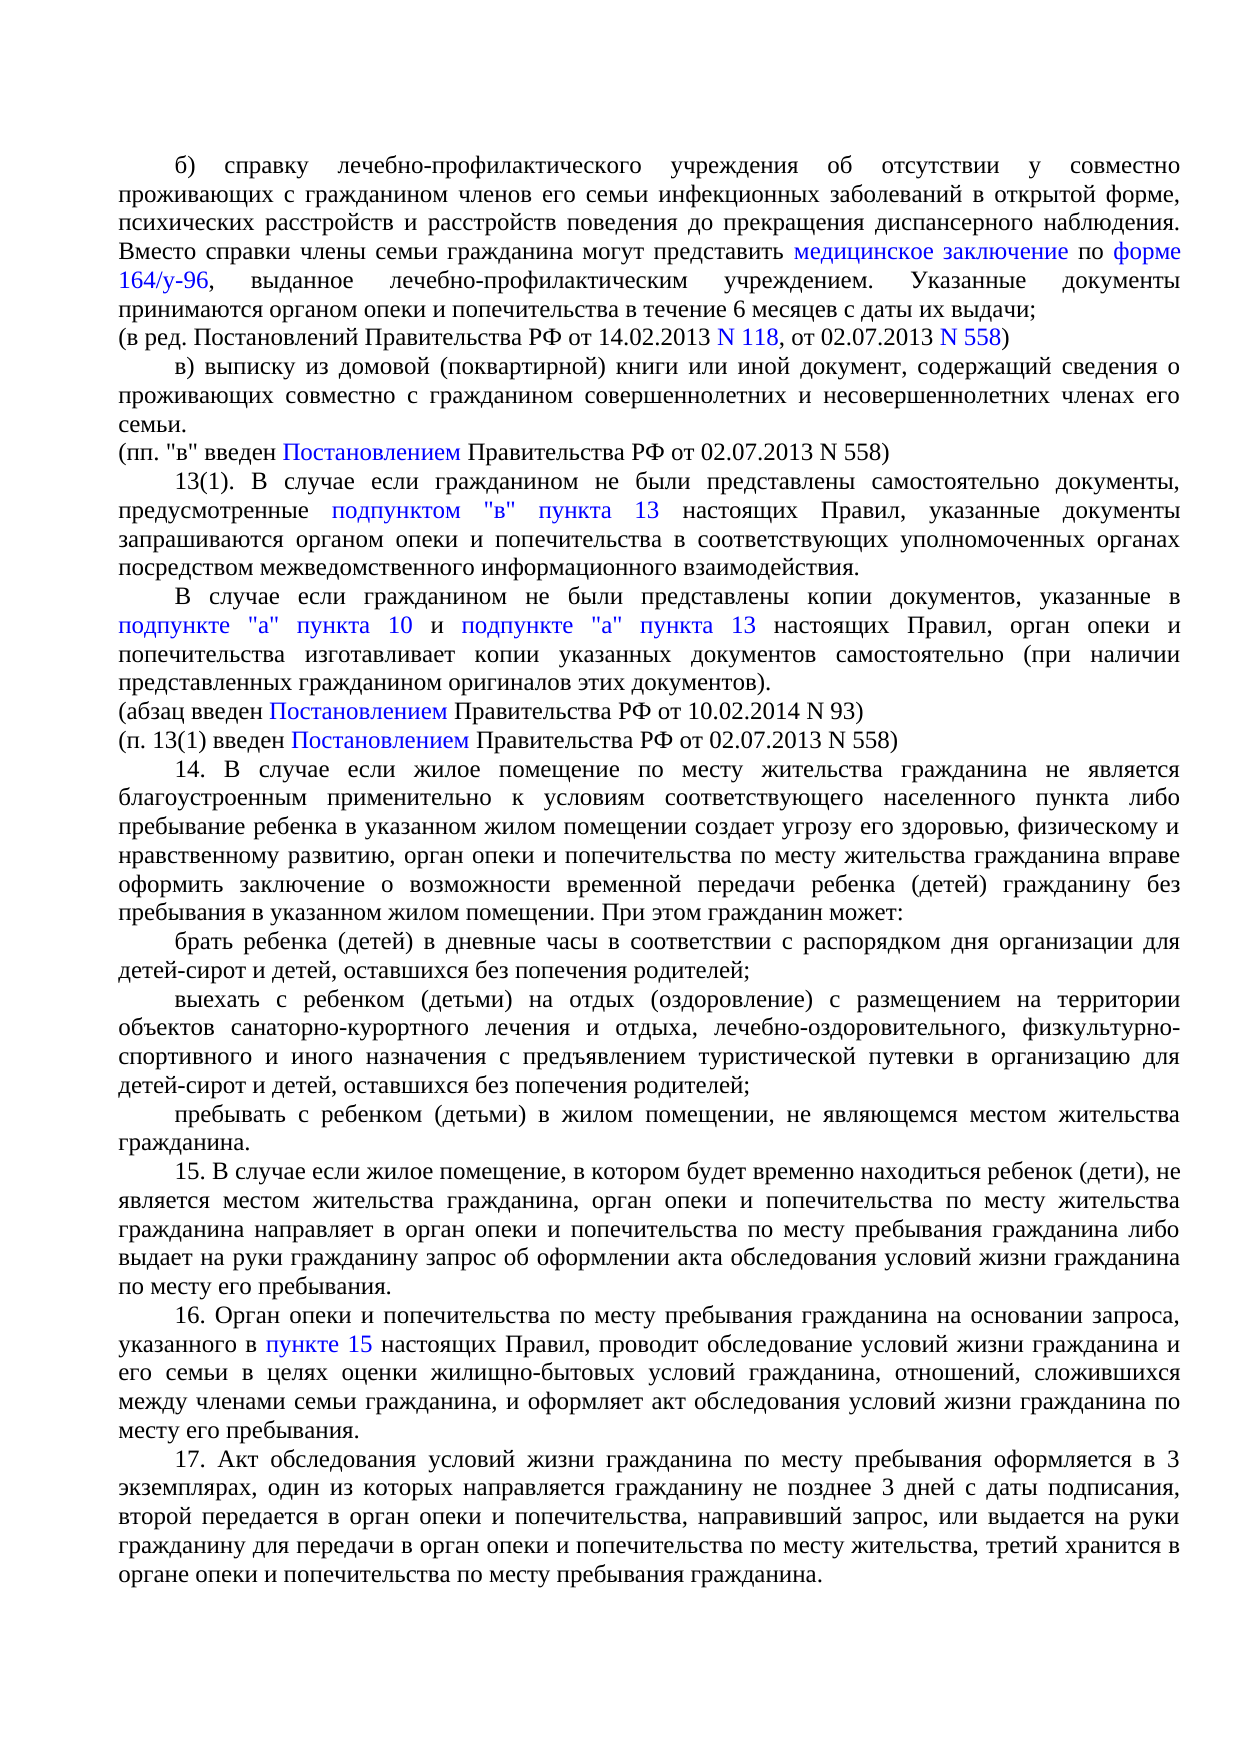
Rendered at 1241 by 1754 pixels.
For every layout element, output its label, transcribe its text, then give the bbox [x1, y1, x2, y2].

text (абзац введен Постановлением Правительства РФ от 10.02.2014 N 93) [118, 696, 1181, 725]
text пребывать с ребенком (детьми) в жилом помещении, не являющемся местом жительства гражданина. [118, 1099, 1181, 1156]
text выехать с ребенком (детьми) на отдых (оздоровление) с размещением на территории объектов санаторно-курортного лечения и отдыха, лечебно-оздоровительного, физкультурно-спортивного и иного назначения с предъявлением туристической путевки в организацию для детей-сирот и детей, оставшихся без попечения родителей; [118, 984, 1181, 1099]
text 14. В случае если жилое помещение по месту жительства гражданина не является благоустроенным применительно к условиям соответствующего населенного пункта либо пребывание ребенка в указанном жилом помещении создает угрозу его здоровью, физическому и нравственному развитию, орган опеки и попечительства по месту жительства гражданина вправе оформить заключение о возможности временной передачи ребенка (детей) гражданину без пребывания в указанном жилом помещении. При этом гражданин может: [118, 754, 1181, 926]
text 16. Орган опеки и попечительства по месту пребывания гражданина на основании запроса, указанного в пункте 15 настоящих Правил, проводит обследование условий жизни гражданина и его семьи в целях оценки жилищно-бытовых условий гражданина, отношений, сложившихся между членами семьи гражданина, и оформляет акт обследования условий жизни гражданина по месту его пребывания. [118, 1300, 1181, 1444]
text б) справку лечебно-профилактического учреждения об отсутствии у совместно проживающих с гражданином членов его семьи инфекционных заболеваний в открытой форме, психических расстройств и расстройств поведения до прекращения диспансерного наблюдения. Вместо справки члены семьи гражданина могут представить медицинское заключение по форме 164/у-96, выданное лечебно-профилактическим учреждением. Указанные документы принимаются органом опеки и попечительства в течение 6 месяцев с даты их выдачи; [118, 150, 1181, 322]
text (пп. "в" введен Постановлением Правительства РФ от 02.07.2013 N 558) [118, 437, 1181, 466]
text 15. В случае если жилое помещение, в котором будет временно находиться ребенок (дети), не является местом жительства гражданина, орган опеки и попечительства по месту жительства гражданина направляет в орган опеки и попечительства по месту пребывания гражданина либо выдает на руки гражданину запрос об оформлении акта обследования условий жизни гражданина по месту его пребывания. [118, 1156, 1181, 1300]
text 17. Акт обследования условий жизни гражданина по месту пребывания оформляется в 3 экземплярах, один из которых направляется гражданину не позднее 3 дней с даты подписания, второй передается в орган опеки и попечительства, направивший запрос, или выдается на руки гражданину для передачи в орган опеки и попечительства по месту жительства, третий хранится в органе опеки и попечительства по месту пребывания гражданина. [118, 1444, 1181, 1587]
text в) выписку из домовой (поквартирной) книги или иной документ, содержащий сведения о проживающих совместно с гражданином совершеннолетних и несовершеннолетних членах его семьи. [118, 351, 1181, 437]
text (в ред. Постановлений Правительства РФ от 14.02.2013 N 118, от 02.07.2013 N 558) [118, 322, 1181, 351]
text (п. 13(1) введен Постановлением Правительства РФ от 02.07.2013 N 558) [118, 725, 1181, 754]
text В случае если гражданином не были представлены копии документов, указанные в подпункте "а" пункта 10 и подпункте "а" пункта 13 настоящих Правил, орган опеки и попечительства изготавливает копии указанных документов самостоятельно (при наличии представленных гражданином оригиналов этих документов). [118, 581, 1181, 696]
text брать ребенка (детей) в дневные часы в соответствии с распорядком дня организации для детей-сирот и детей, оставшихся без попечения родителей; [118, 926, 1181, 984]
text 13(1). В случае если гражданином не были представлены самостоятельно документы, предусмотренные подпунктом "в" пункта 13 настоящих Правил, указанные документы запрашиваются органом опеки и попечительства в соответствующих уполномоченных органах посредством межведомственного информационного взаимодействия. [118, 466, 1181, 581]
